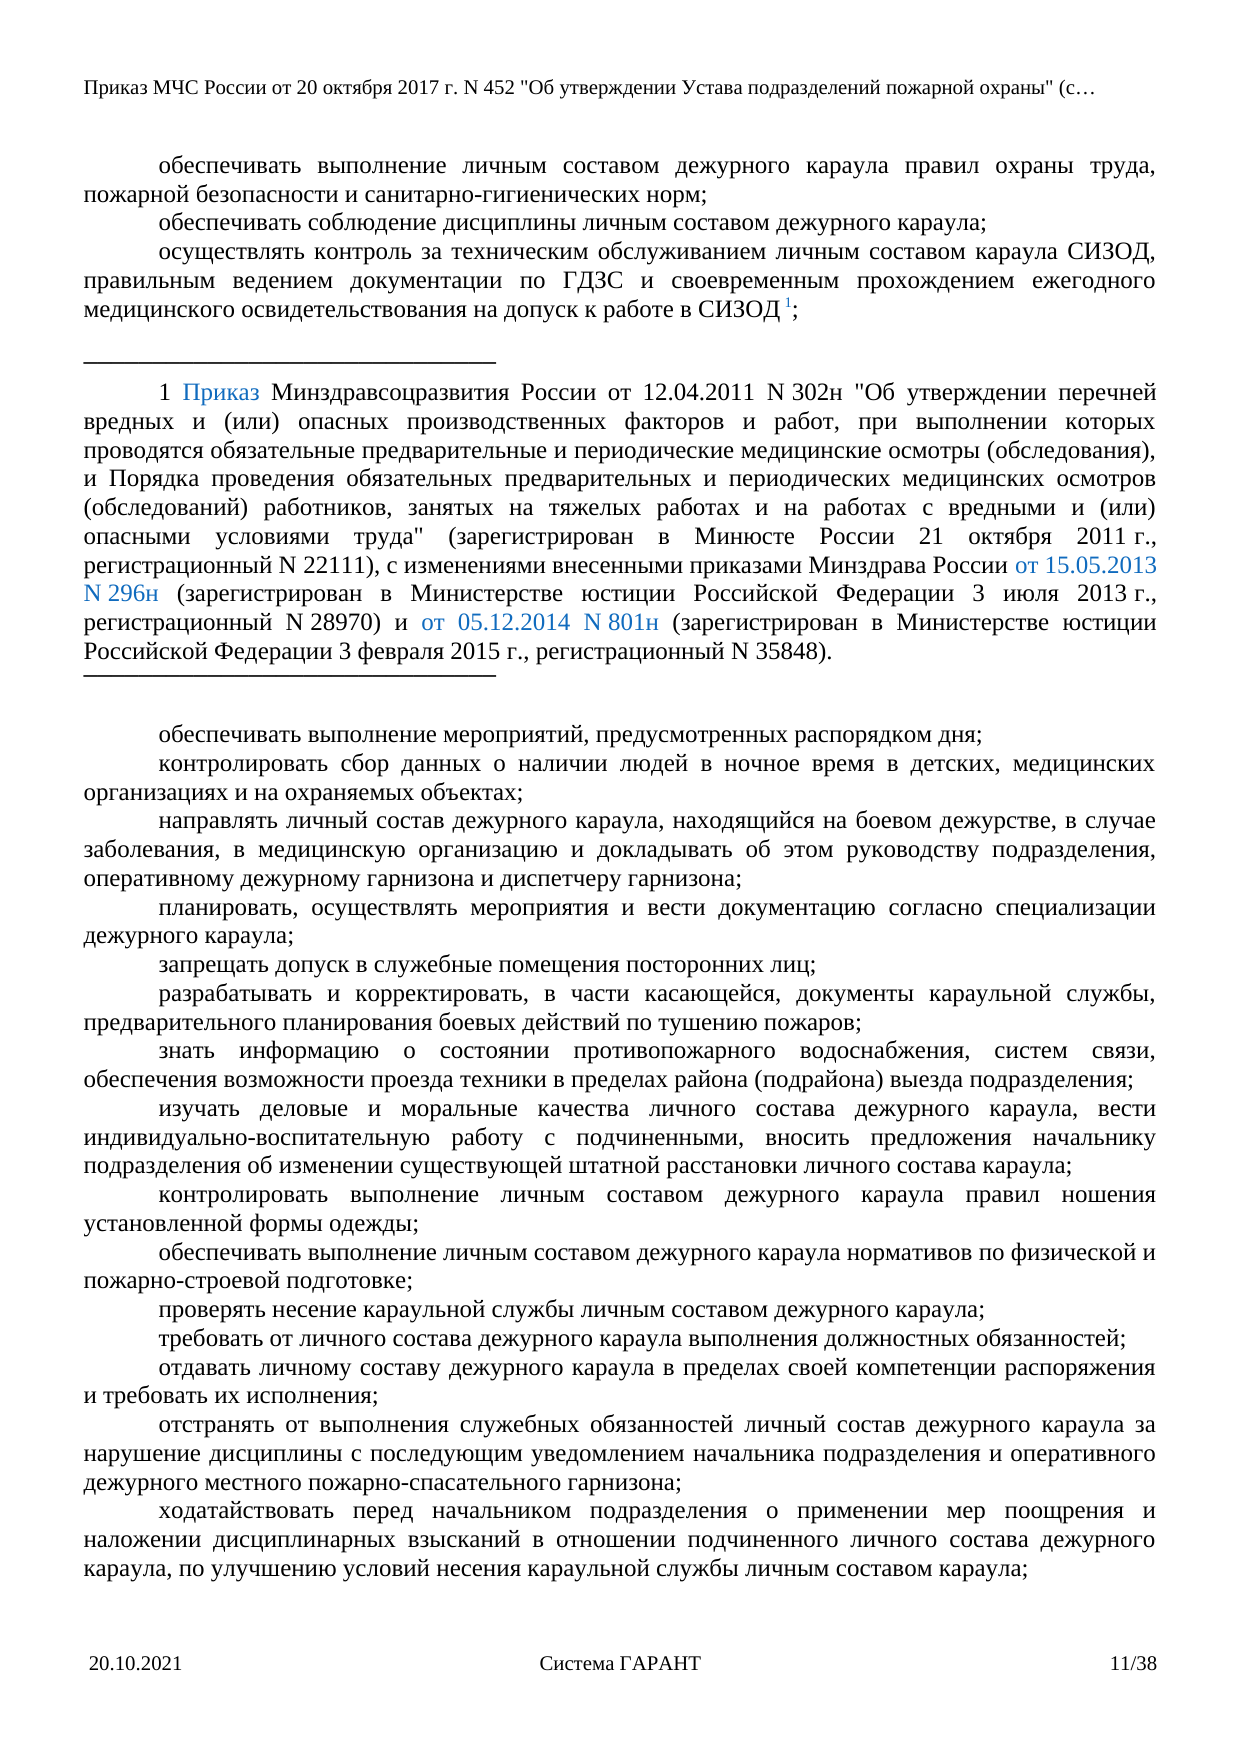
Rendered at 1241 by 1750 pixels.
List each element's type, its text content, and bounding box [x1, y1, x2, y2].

text ходатайствовать перед начальником подразделения о применении мер поощрения и наложении дисциплинарных взысканий в отношении подчиненного личного состава дежурного караула, по улучшению условий несения караульной службы личным составом караула; [83, 1496, 1157, 1582]
text проверять несение караульной службы личным составом дежурного караула; [83, 1294, 1157, 1323]
text контролировать выполнение личным составом дежурного караула правил ношения установленной формы одежды; [83, 1179, 1157, 1237]
text ────────────────────────────── [83, 665, 1157, 691]
text обеспечивать выполнение мероприятий, предусмотренных распорядком дня; [83, 719, 1157, 748]
text отстранять от выполнения служебных обязанностей личный состав дежурного караула за нарушение дисциплины с последующим уведомлением начальника подразделения и оперативного дежурного местного пожарно-спасательного гарнизона; [83, 1409, 1157, 1496]
text контролировать сбор данных о наличии людей в ночное время в детских, медицинских организациях и на охраняемых объектах; [83, 748, 1157, 806]
text обеспечивать соблюдение дисциплины личным составом дежурного караула; [83, 207, 1157, 236]
text требовать от личного состава дежурного караула выполнения должностных обязанностей; [83, 1323, 1157, 1352]
text обеспечивать выполнение личным составом дежурного караула правил охраны труда, пожарной безопасности и санитарно-гигиенических норм; [83, 150, 1157, 207]
text осуществлять контроль за техническим обслуживанием личным составом караула СИЗОД, правильным ведением документации по ГДЗС и своевременным прохождением ежегодного медицинского освидетельствования на допуск к работе в СИЗОД 1; [83, 236, 1157, 322]
text 1 Приказ Минздравсоцразвития России от 12.04.2011 N 302н "Об утверждении перечней вредных и (или) опасных производственных факторов и работ, при выполнении которых проводятся обязательные предварительные и периодические медицинские осмотры (обследования), и Порядка проведения обязательных предварительных и периодических медицинских осмотров (обследований) работников, занятых на тяжелых работах и на работах с вредными и (или) опасными условиями труда" (зарегистрирован в Минюсте России 21 октября 2011 г., регистрационный N 22111), с изменениями внесенными приказами Минздрава России от 15.05.2013 N 296н (зарегистрирован в Министерстве юстиции Российской Федерации 3 июля 2013 г., регистрационный N 28970) и от 05.12.2014 N 801н (зарегистрирован в Министерстве юстиции Российской Федерации 3 февраля 2015 г., регистрационный N 35848). [83, 377, 1157, 665]
text обеспечивать выполнение личным составом дежурного караула нормативов по физической и пожарно-строевой подготовке; [83, 1237, 1157, 1294]
text изучать деловые и моральные качества личного состава дежурного караула, вести индивидуально-воспитательную работу с подчиненными, вносить предложения начальнику подразделения об изменении существующей штатной расстановки личного состава караула; [83, 1093, 1157, 1179]
text отдавать личному составу дежурного караула в пределах своей компетенции распоряжения и требовать их исполнения; [83, 1352, 1157, 1409]
text направлять личный состав дежурного караула, находящийся на боевом дежурстве, в случае заболевания, в медицинскую организацию и докладывать об этом руководству подразделения, оперативному дежурному гарнизона и диспетчеру гарнизона; [83, 806, 1157, 892]
text разрабатывать и корректировать, в части касающейся, документы караульной службы, предварительного планирования боевых действий по тушению пожаров; [83, 978, 1157, 1036]
text планировать, осуществлять мероприятия и вести документацию согласно специализации дежурного караула; [83, 892, 1157, 949]
text ────────────────────────────── [83, 351, 1157, 377]
text запрещать допуск в служебные помещения посторонних лиц; [83, 949, 1157, 978]
text знать информацию о состоянии противопожарного водоснабжения, систем связи, обеспечения возможности проезда техники в пределах района (подрайона) выезда подразделения; [83, 1036, 1157, 1093]
